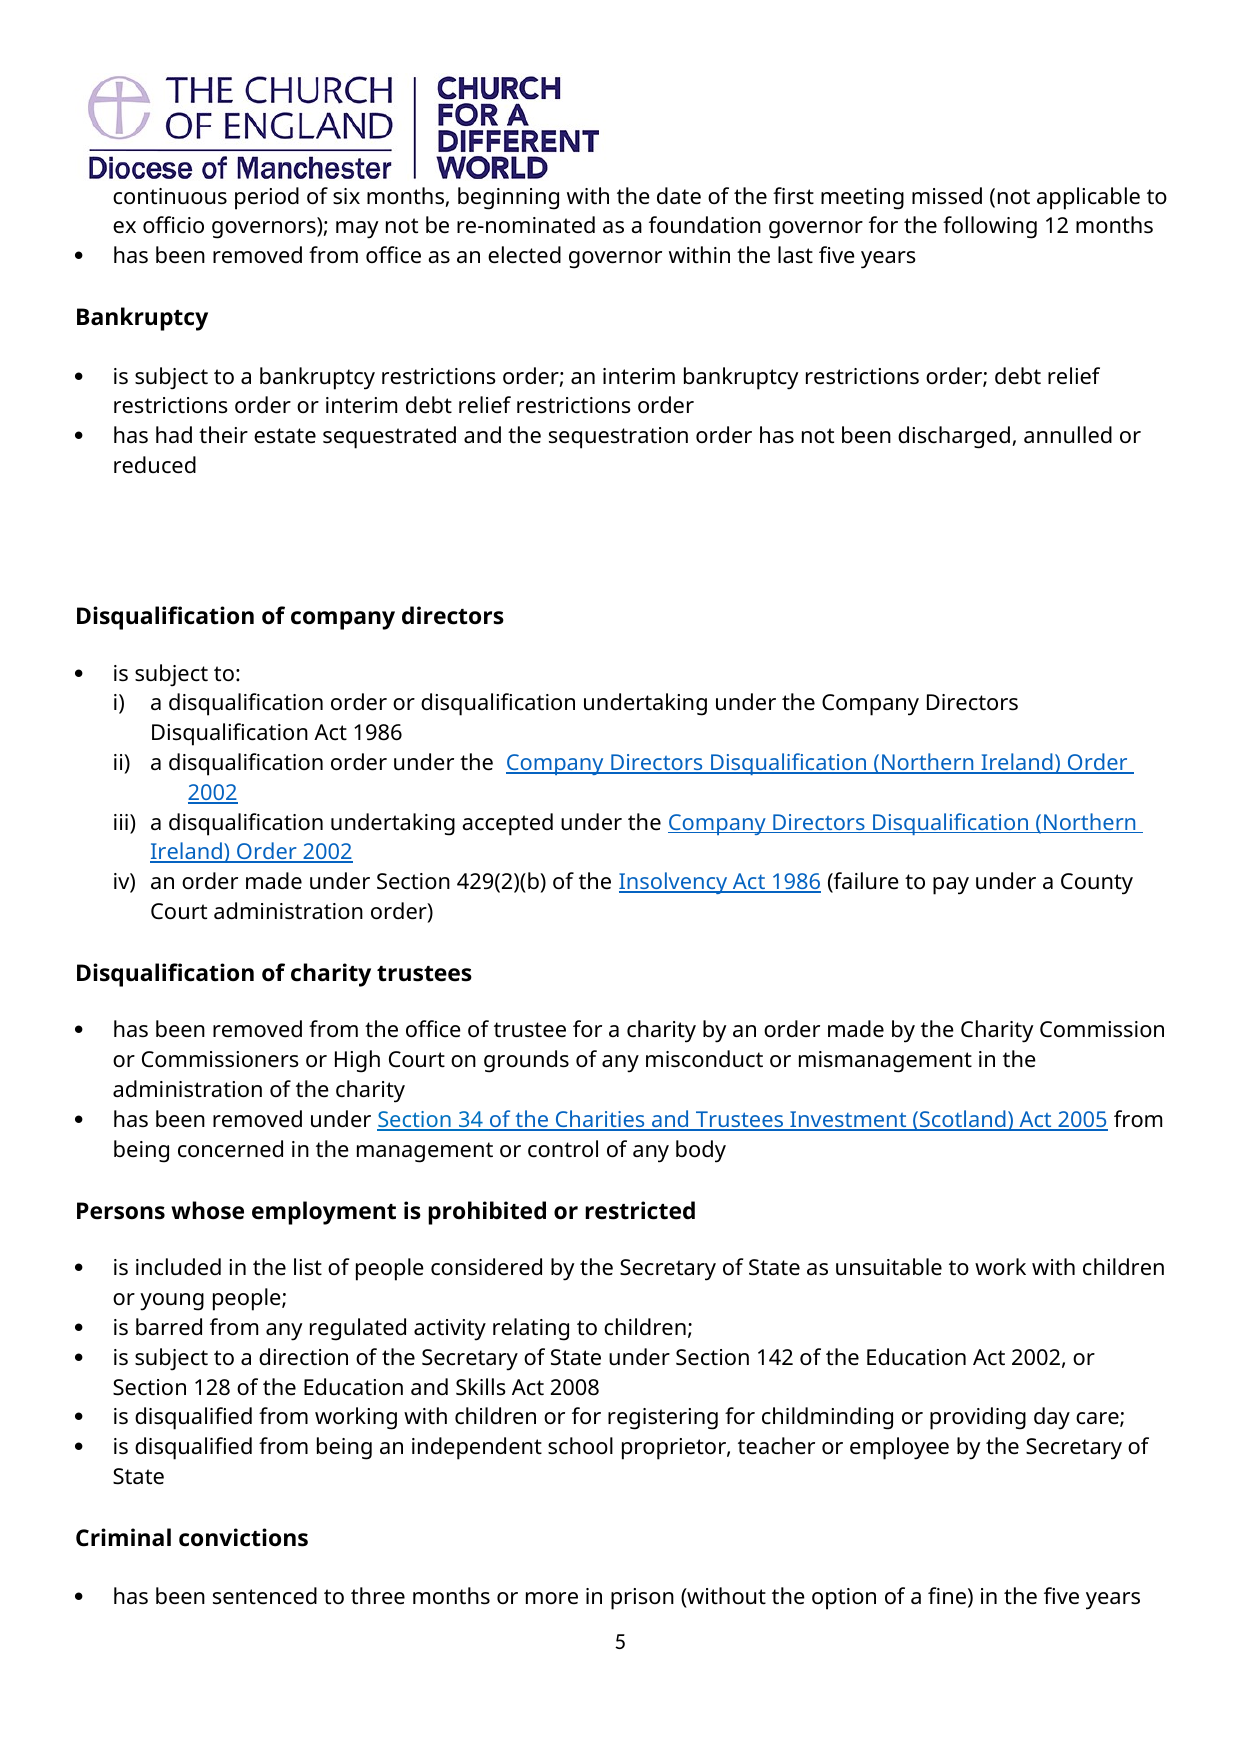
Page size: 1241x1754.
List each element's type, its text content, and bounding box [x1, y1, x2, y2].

list has been removed from office as an elected governor within the last five years [75, 240, 1171, 270]
list is barred from any regulated activity relating to children; [75, 1312, 1171, 1342]
list is disqualified from being an independent school proprietor, teacher or employee by the Secretary of State [75, 1431, 1171, 1491]
list is included in the list of people considered by the Secretary of State as unsuitable to work with children or young people; [75, 1252, 1171, 1312]
list has had their estate sequestrated and the sequestration order has not been discharged, annulled or reduced [75, 420, 1171, 480]
list Persons whose employment is prohibited or restricted [75, 1195, 1171, 1252]
list a disqualification undertaking accepted under the Company Directors Disqualification (Northern Ireland) Order 2002 [112, 806, 1171, 866]
list Disqualification of charity trustees [75, 957, 1171, 1014]
list a disqualification order under the Company Directors Disqualification (Northern Ireland) Order 2002 [112, 747, 1171, 806]
list an order made under Section 429(2)(b) of the Insolvency Act 1986 (failure to pay under a County Court administration order) [112, 866, 1171, 926]
list a disqualification order or disqualification undertaking under the Company Directors Disqualification Act 1986 [112, 687, 1171, 747]
list has been removed from the office of trustee for a charity by an order made by the Charity Commission or Commissioners or High Court on grounds of any misconduct or mismanagement in the administration of the charity [75, 1014, 1171, 1104]
list is disqualified from working with children or for registering for childminding or providing day care; [75, 1401, 1171, 1431]
text Bankruptcy [75, 301, 1171, 361]
list is subject to a direction of the Secretary of State under Section 142 of the Education Act 2002, or Section 128 of the Education and Skills Act 2008 [75, 1342, 1171, 1401]
text Criminal convictions [75, 1522, 1171, 1581]
list has been removed under Section 34 of the Charities and Trustees Investment (Scotland) Act 2005 from being concerned in the management or control of any body [75, 1104, 1171, 1163]
list Disqualification of company directors [75, 600, 1171, 657]
list is subject to a bankruptcy restrictions order; an interim bankruptcy restrictions order; debt relief restrictions order or interim debt relief restrictions order [75, 361, 1171, 420]
picture [75, 73, 612, 181]
list is subject to: [75, 657, 1171, 687]
